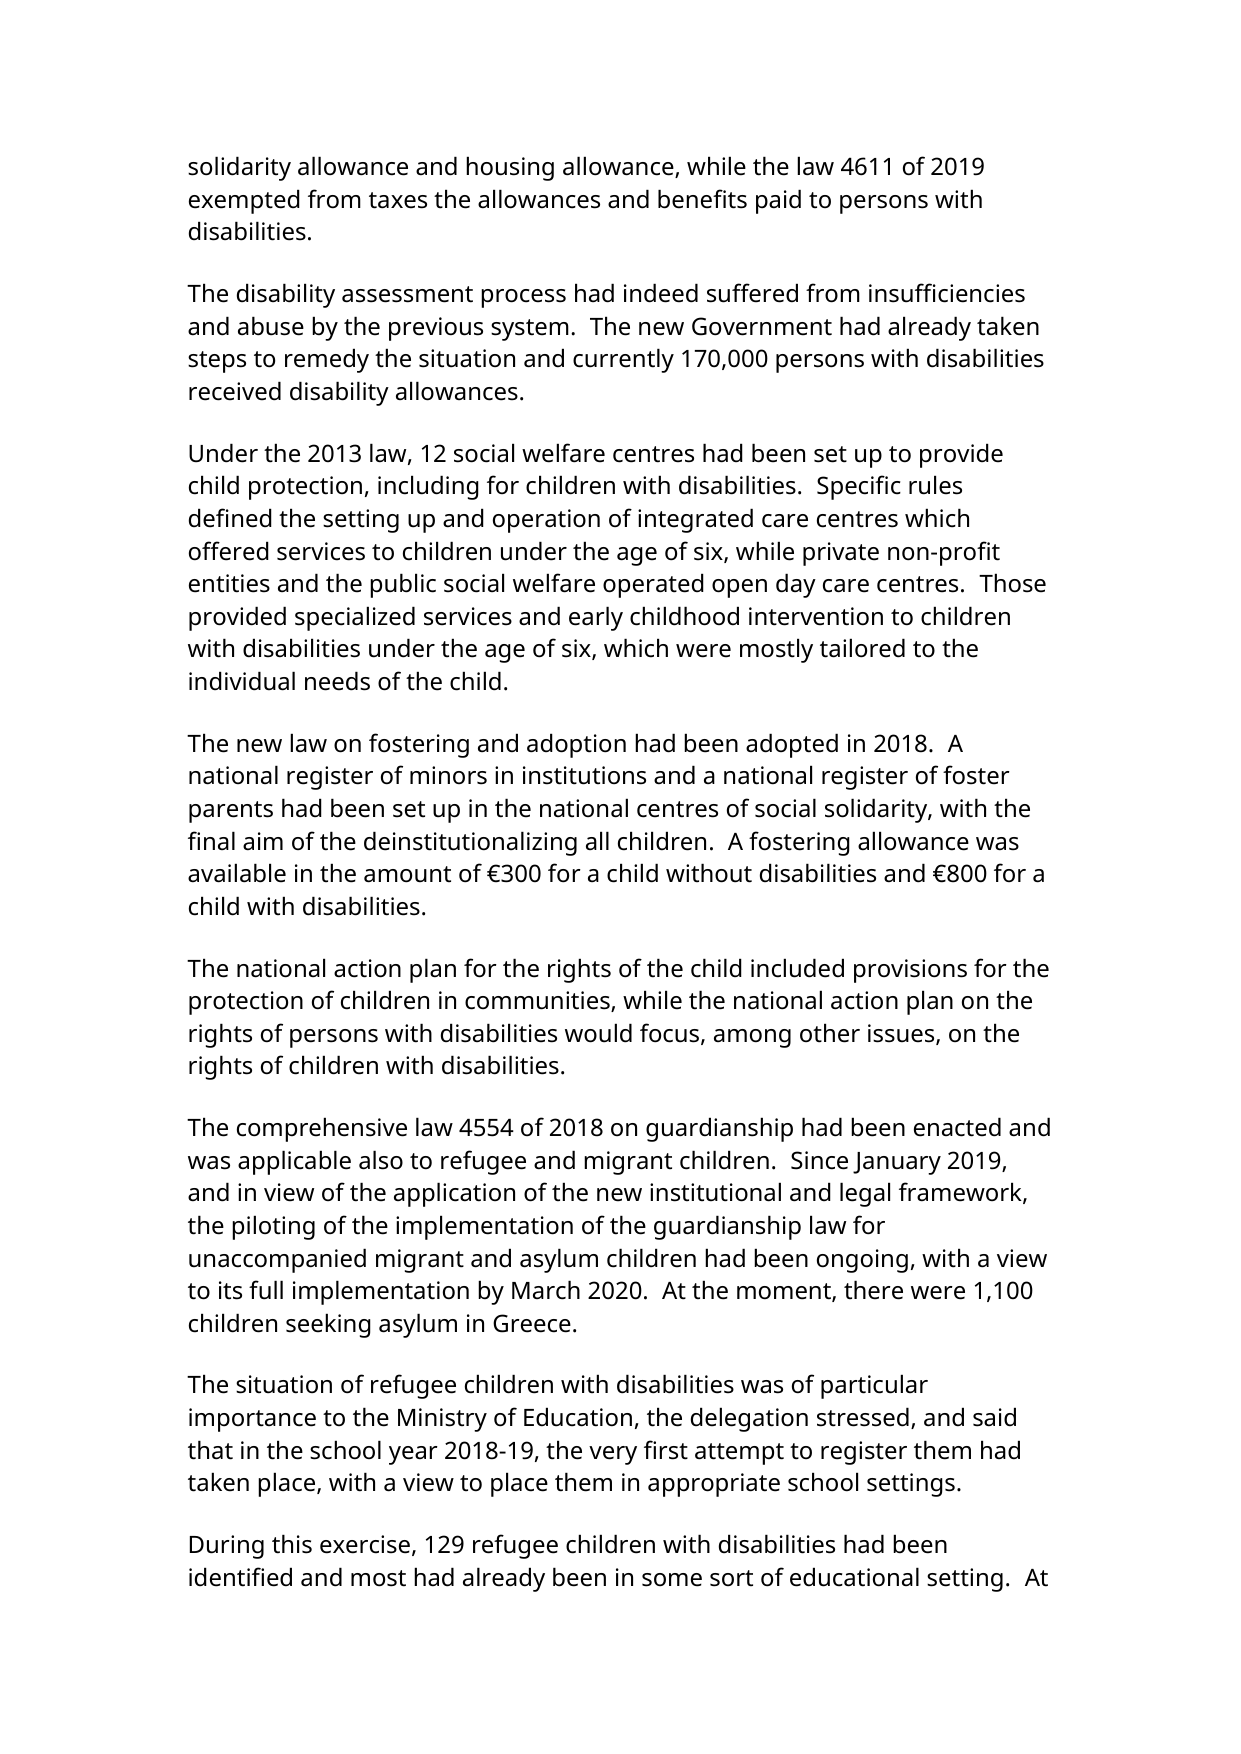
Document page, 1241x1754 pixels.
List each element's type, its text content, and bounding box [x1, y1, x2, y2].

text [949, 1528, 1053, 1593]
text The disability assessment process had indeed suffered from insufficiencies and abuse by the previous system. The new Government had already taken steps to remedy the situation and currently 170,000 persons with disabilities received disability allowances. [187, 277, 1053, 407]
text The national action plan for the rights of the child included provisions for the protection of children in communities, while the national action plan on the rights of persons with disabilities would focus, among other issues, on the rights of children with disabilities. [566, 951, 1053, 1082]
text The comprehensive law 4554 of 2018 on guardianship had been enacted and was applicable also to refugee and migrant children. Since January 2019, and in view of the application of the new institutional and legal framework, the piloting of the implementation of the guardianship law for unaccompanied migrant and asylum children had been ongoing, with a view to its full implementation by March 2020. At the moment, there were 1,100 children seeking asylum in Greece. [187, 1121, 1053, 1339]
text The new law on fostering and adoption had been adopted in 2018. A national register of minors in institutions and a national register of foster parents had been set up in the national centres of social solidarity, with the final aim of the deinstitutionalizing all children. A fostering allowance was available in the amount of €300 for a child without disabilities and €800 for a child with disabilities. [187, 727, 1053, 922]
text The situation of refugee children with disabilities was of particular importance to the Ministry of Education, the delegation stressed, and said that in the school year 2018-19, the very first attempt to register them had taken place, with a view to place them in appropriate school settings. [187, 1368, 1053, 1499]
text Under the 2013 law, 12 social welfare centres had been set up to provide child protection, including for children with disabilities. Specific rules defined the setting up and operation of integrated care centres which offered services to children under the age of six, while private non-profit entities and the public social welfare operated open day care centres. Those provided specialized services and early childhood intervention to children with disabilities under the age of six, which were mostly tailored to the individual needs of the child. [187, 437, 1053, 697]
